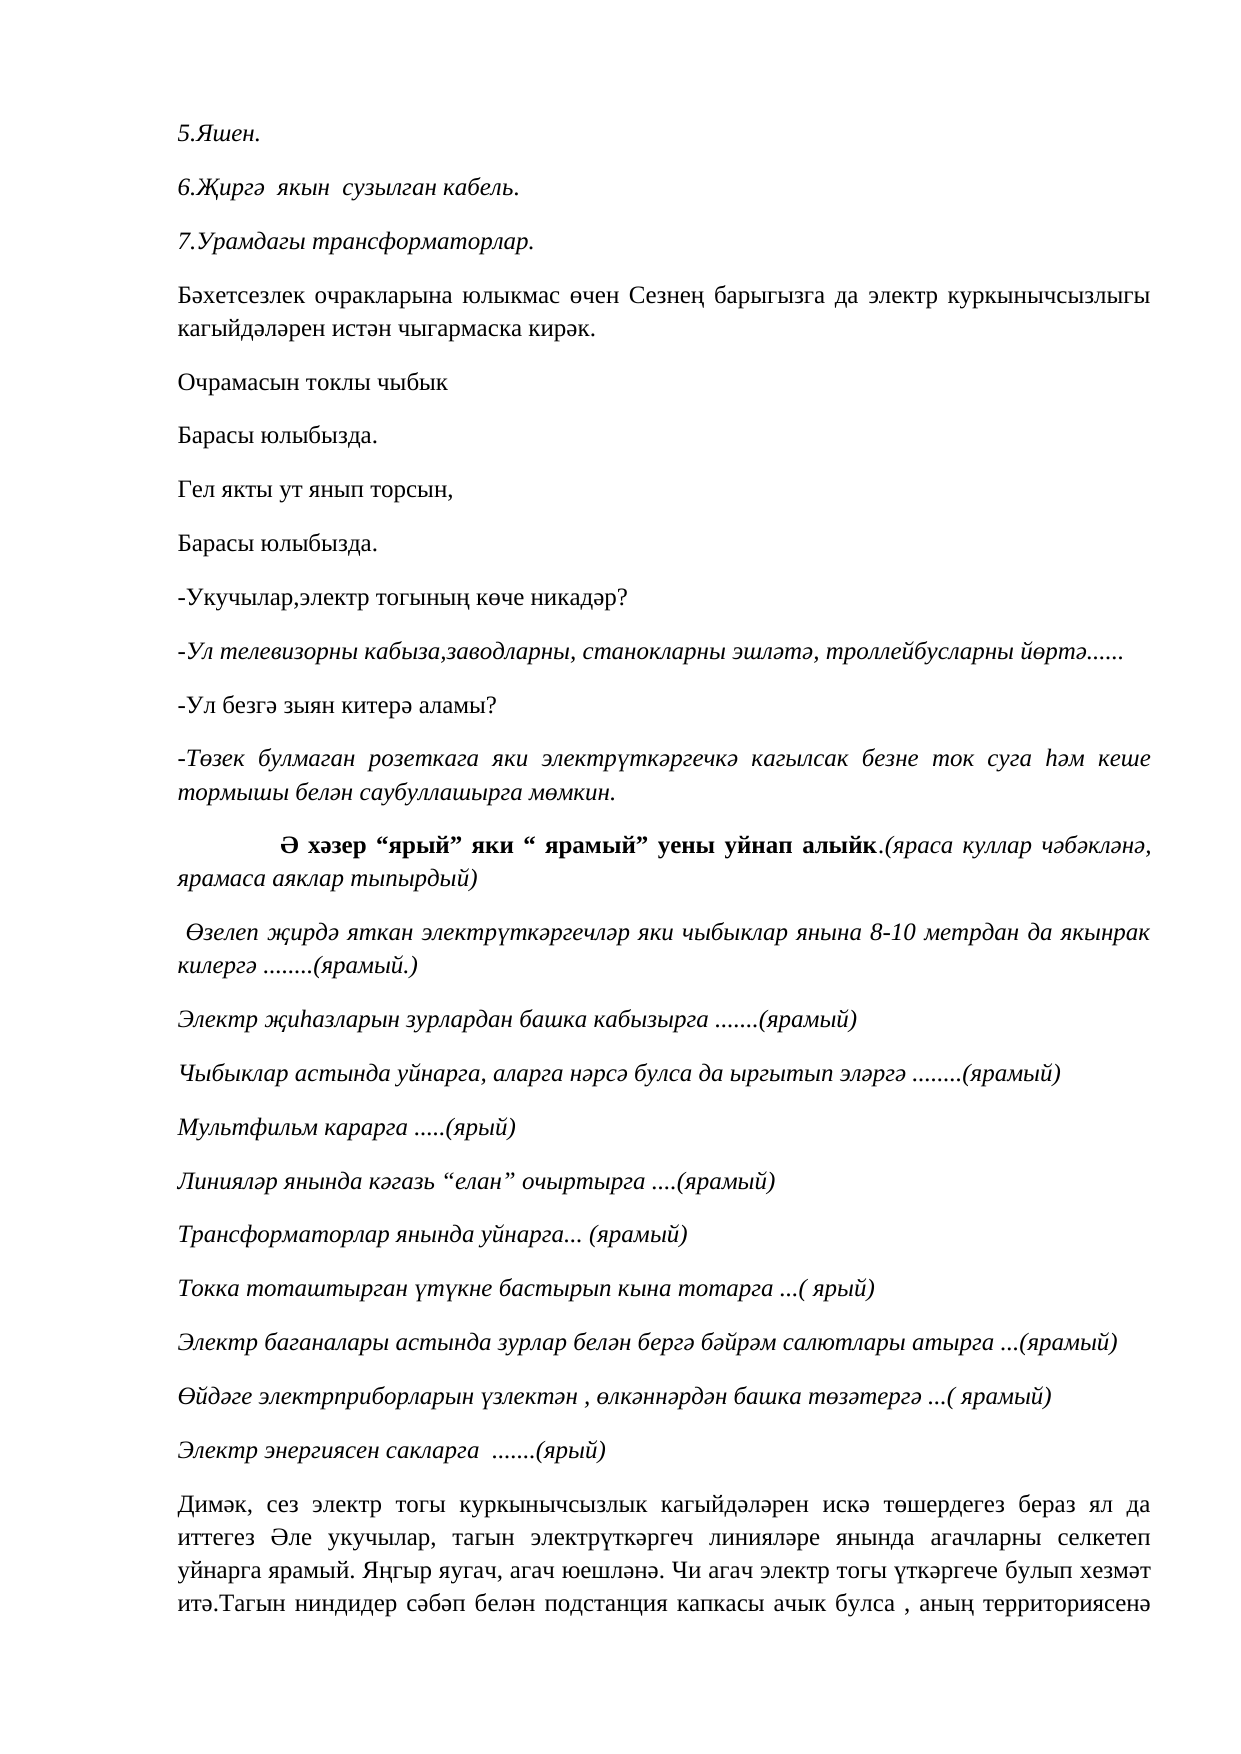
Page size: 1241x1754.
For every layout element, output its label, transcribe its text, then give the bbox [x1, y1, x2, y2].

text Барасы юлыбызда. [177, 420, 1152, 449]
text 5.Яшен. [177, 118, 1152, 147]
text Бәхетсезлек очракларына юлыкмас өчен Сезнең барыгызга да электр куркынычсызлыгы кагыйдәләрен истән чыгармаска кирәк. [177, 280, 1152, 341]
text Өйдәге электрприборларын үзлектән , өлкәннәрдән башка төзәтергә ...( ярамый) [177, 1381, 1152, 1410]
text Мультфильм карарга .....(ярый) [177, 1112, 1152, 1141]
text -Укучылар,электр тогының көче никадәр? [177, 582, 1152, 611]
text -Ул безгә зыян китерә аламы? [177, 690, 1152, 718]
text Токка тоташтырган үтүкне бастырып кына тотарга ...( ярый) [177, 1273, 1152, 1302]
text Очрамасын токлы чыбык [177, 367, 1152, 395]
text Электр энергиясен сакларга .......(ярый) [177, 1435, 1152, 1464]
text Чыбыклар астында уйнарга, аларга нәрсә булса да ыргытып эләргә ........(ярамый) [177, 1058, 1152, 1087]
text Трансформаторлар янында уйнарга... (ярамый) [177, 1219, 1152, 1248]
text 6.Җиргә якын сузылган кабель. [177, 172, 1152, 201]
text Өзелеп җирдә яткан электрүткәргечләр яки чыбыклар янына 8-10 метрдан да якынрак килергә ........(ярамый.) [177, 917, 1152, 979]
text Электр җиһазларын зурлардан башка кабызырга .......(ярамый) [177, 1004, 1152, 1033]
text Барасы юлыбызда. [177, 528, 1152, 557]
text -Төзек булмаган розеткага яки электрүткәргечкә кагылсак безне ток суга һәм кеше тормышы белән саубуллашырга мөмкин. [177, 743, 1152, 805]
text Электр баганалары астында зурлар белән бергә бәйрәм салютлары атырга ...(ярамый) [177, 1327, 1152, 1356]
text 7.Урамдагы трансформаторлар. [177, 226, 1152, 254]
text Ә хәзер “ярый” яки “ ярамый” уены уйнап алыйк.(яраса куллар чәбәкләнә, ярамаса аяклар тыпырдый) [177, 830, 1152, 892]
text Линияләр янында кәгазь “елан” очыртырга ....(ярамый) [177, 1166, 1152, 1194]
text -Ул телевизорны кабыза,заводларны, станокларны эшләтә, троллейбусларны йөртә...... [177, 636, 1152, 664]
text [177, 1489, 1152, 1617]
text Гел якты ут янып торсын, [177, 474, 1152, 503]
